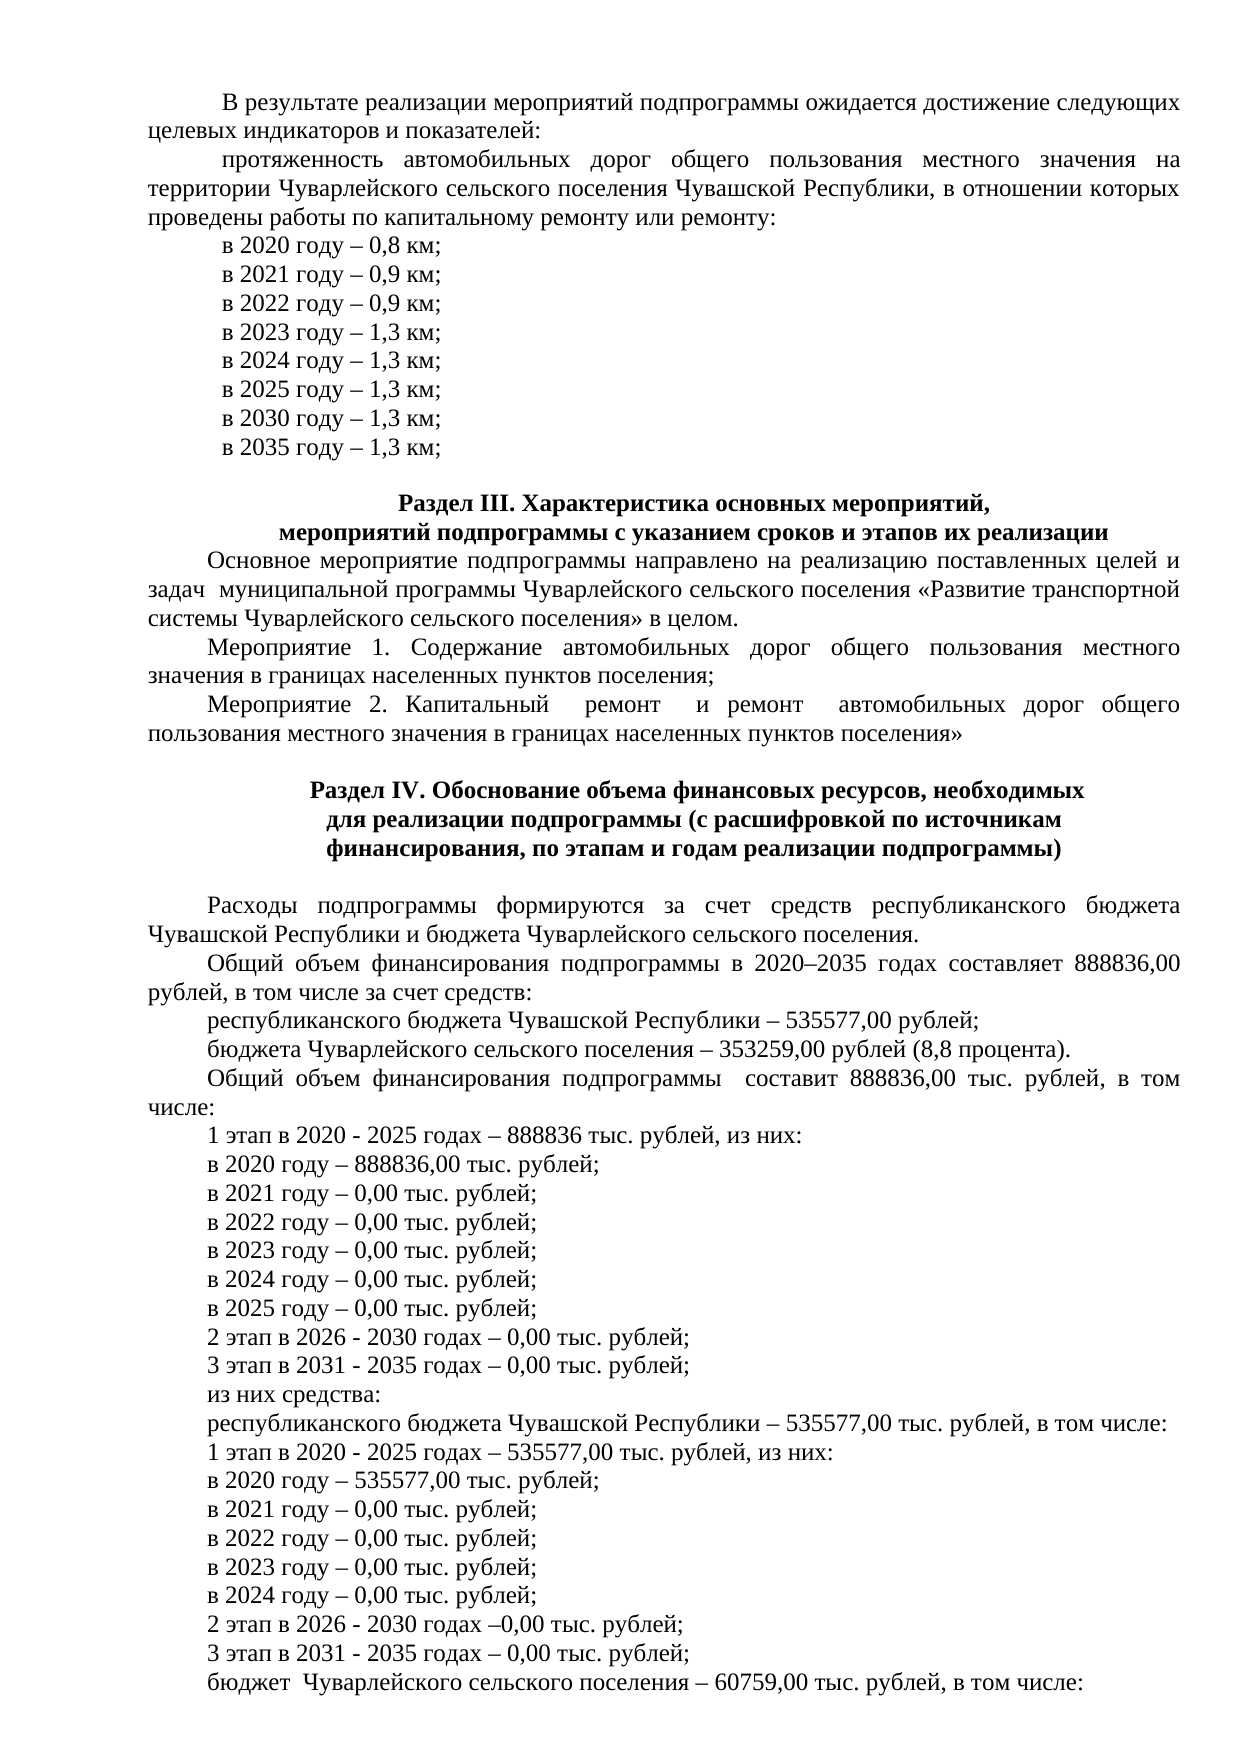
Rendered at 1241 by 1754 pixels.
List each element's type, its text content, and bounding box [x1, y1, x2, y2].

text в 2030 году – 1,3 км; [148, 403, 1181, 432]
text 1 этап в 2020 - 2025 годах – 888836 тыс. рублей, из них: [148, 1121, 1181, 1149]
text в 2024 году – 0,00 тыс. рублей; [148, 1581, 1181, 1609]
text Мероприятие 2. Капитальный ремонт и ремонт автомобильных дорог общего пользования местного значения в границах населенных пунктов поселения» [148, 689, 1181, 747]
text в 2024 году – 0,00 тыс. рублей; [148, 1264, 1181, 1293]
text Общий объем финансирования подпрограммы в 2020–2035 годах составляет 888836,00 рублей, в том числе за счет средств: [148, 948, 1181, 1006]
text Общий объем финансирования подпрограммы составит 888836,00 тыс. рублей, в том числе: [148, 1063, 1181, 1121]
text мероприятий подпрограммы с указанием сроков и этапов их реализации [148, 517, 1181, 546]
text в 2023 году – 0,00 тыс. рублей; [148, 1552, 1181, 1581]
text республиканского бюджета Чувашской Республики – 535577,00 рублей; [148, 1006, 1181, 1034]
text 2 этап в 2026 - 2030 годах –0,00 тыс. рублей; [148, 1609, 1181, 1638]
text в 2025 году – 1,3 км; [148, 374, 1181, 403]
text из них средства: [148, 1379, 1181, 1408]
text В результате реализации мероприятий подпрограммы ожидается достижение следующих целевых индикаторов и показателей: [148, 89, 1181, 144]
text Основное мероприятие подпрограммы направлено на реализацию поставленных целей и задач муниципальной программы Чуварлейского сельского поселения «Развитие транспортной системы Чуварлейского сельского поселения» в целом. [148, 546, 1181, 632]
text в 2025 году – 0,00 тыс. рублей; [148, 1293, 1181, 1322]
text бюджет Чуварлейского сельского поселения – 60759,00 тыс. рублей, в том числе: [148, 1667, 1181, 1696]
text в 2021 году – 0,9 км; [148, 259, 1181, 288]
text в 2022 году – 0,00 тыс. рублей; [148, 1523, 1181, 1552]
text в 2021 году – 0,00 тыс. рублей; [148, 1494, 1181, 1523]
text 3 этап в 2031 - 2035 годах – 0,00 тыс. рублей; [148, 1351, 1181, 1379]
text в 2021 году – 0,00 тыс. рублей; [148, 1178, 1181, 1207]
text финансирования, по этапам и годам реализации подпрограммы) [148, 833, 1181, 862]
text в 2020 году – 888836,00 тыс. рублей; [148, 1149, 1181, 1178]
text в 2020 году – 535577,00 тыс. рублей; [148, 1466, 1181, 1494]
text 2 этап в 2026 - 2030 годах – 0,00 тыс. рублей; [148, 1322, 1181, 1351]
text в 2020 году – 0,8 км; [148, 231, 1181, 259]
text Раздел III. Характеристика основных мероприятий, [148, 489, 1181, 517]
text Расходы подпрограммы формируются за счет средств республиканского бюджета Чувашской Республики и бюджета Чуварлейского сельского поселения. [148, 891, 1181, 948]
text 3 этап в 2031 - 2035 годах – 0,00 тыс. рублей; [148, 1638, 1181, 1667]
text в 2023 году – 0,00 тыс. рублей; [148, 1236, 1181, 1264]
text бюджета Чуварлейского сельского поселения – 353259,00 рублей (8,8 процента). [148, 1034, 1181, 1063]
text в 2023 году – 1,3 км; [148, 317, 1181, 346]
text для реализации подпрограммы (с расшифровкой по источникам [148, 804, 1181, 833]
text в 2022 году – 0,9 км; [148, 288, 1181, 317]
text республиканского бюджета Чувашской Республики – 535577,00 тыс. рублей, в том числе: [148, 1408, 1181, 1437]
text Мероприятие 1. Содержание автомобильных дорог общего пользования местного значения в границах населенных пунктов поселения; [148, 632, 1181, 689]
text Раздел IV. Обоснование объема финансовых ресурсов, необходимых [148, 776, 1181, 804]
text в 2035 году – 1,3 км; [148, 432, 1181, 461]
text в 2022 году – 0,00 тыс. рублей; [148, 1207, 1181, 1236]
text протяженность автомобильных дорог общего пользования местного значения на территории Чуварлейского сельского поселения Чувашской Республики, в отношении которых проведены работы по капитальному ремонту или ремонту: [148, 144, 1181, 231]
text в 2024 году – 1,3 км; [148, 346, 1181, 374]
text 1 этап в 2020 - 2025 годах – 535577,00 тыс. рублей, из них: [148, 1437, 1181, 1466]
